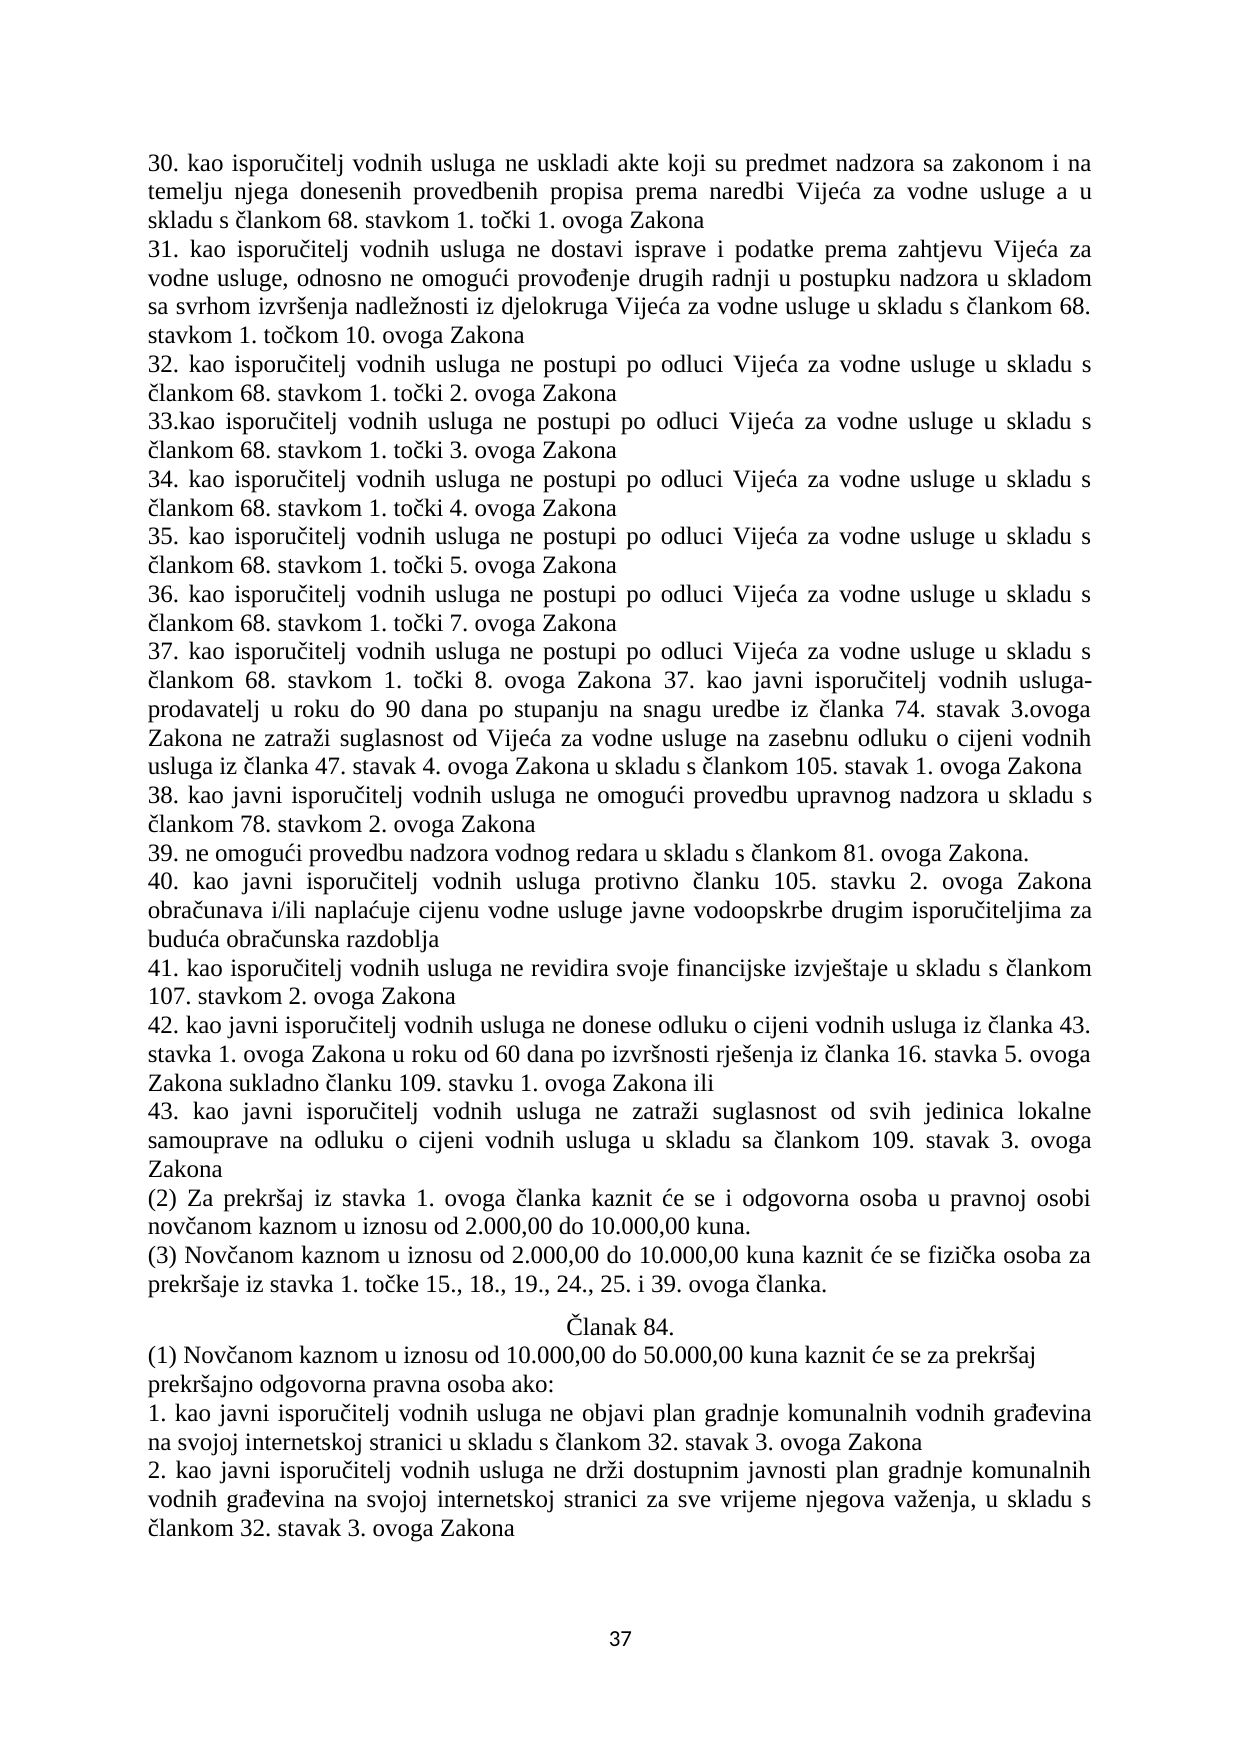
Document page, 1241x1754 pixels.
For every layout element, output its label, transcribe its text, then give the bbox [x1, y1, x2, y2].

text 42. kao javni isporučitelj vodnih usluga ne donese odluku o cijeni vodnih usluga iz članka 43. stavka 1. ovoga Zakona u roku od 60 dana po izvršnosti rješenja iz članka 16. stavka 5. ovoga Zakona sukladno članku 109. stavku 1. ovoga Zakona ili [148, 1010, 1093, 1096]
text (2) Za prekršaj iz stavka 1. ovoga članka kaznit će se i odgovorna osoba u pravnoj osobi novčanom kaznom u iznosu od 2.000,00 do 10.000,00 kuna. [148, 1183, 1093, 1240]
text 38. kao javni isporučitelj vodnih usluga ne omogući provedbu upravnog nadzora u skladu s člankom 78. stavkom 2. ovoga Zakona [148, 780, 1093, 838]
text 2. kao javni isporučitelj vodnih usluga ne drži dostupnim javnosti plan gradnje komunalnih vodnih građevina na svojoj internetskoj stranici za sve vrijeme njegova važenja, u skladu s člankom 32. stavak 3. ovoga Zakona [148, 1455, 1093, 1542]
text 43. kao javni isporučitelj vodnih usluga ne zatraži suglasnost od svih jedinica lokalne samouprave na odluku o cijeni vodnih usluga u skladu sa člankom 109. stavak 3. ovoga Zakona [148, 1096, 1093, 1183]
text 30. kao isporučitelj vodnih usluga ne uskladi akte koji su predmet nadzora sa zakonom i na temelju njega donesenih provedbenih propisa prema naredbi Vijeća za vodne usluge a u skladu s člankom 68. stavkom 1. točki 1. ovoga Zakona [148, 148, 1093, 234]
text (1) Novčanom kaznom u iznosu od 10.000,00 do 50.000,00 kuna kaznit će se za prekršaj prekršajno odgovorna pravna osoba ako: [148, 1340, 1093, 1398]
text 36. kao isporučitelj vodnih usluga ne postupi po odluci Vijeća za vodne usluge u skladu s člankom 68. stavkom 1. točki 7. ovoga Zakona [148, 579, 1093, 636]
subtitle Članak 84. [148, 1312, 1093, 1340]
text 35. kao isporučitelj vodnih usluga ne postupi po odluci Vijeća za vodne usluge u skladu s člankom 68. stavkom 1. točki 5. ovoga Zakona [148, 521, 1093, 579]
text 1. kao javni isporučitelj vodnih usluga ne objavi plan gradnje komunalnih vodnih građevina na svojoj internetskoj stranici u skladu s člankom 32. stavak 3. ovoga Zakona [148, 1398, 1093, 1455]
text 33.kao isporučitelj vodnih usluga ne postupi po odluci Vijeća za vodne usluge u skladu s člankom 68. stavkom 1. točki 3. ovoga Zakona [148, 406, 1093, 464]
text 41. kao isporučitelj vodnih usluga ne revidira svoje financijske izvještaje u skladu s člankom 107. stavkom 2. ovoga Zakona [148, 953, 1093, 1010]
text 37. kao isporučitelj vodnih usluga ne postupi po odluci Vijeća za vodne usluge u skladu s člankom 68. stavkom 1. točki 8. ovoga Zakona 37. kao javni isporučitelj vodnih usluga-prodavatelj u roku do 90 dana po stupanju na snagu uredbe iz članka 74. stavak 3.ovoga Zakona ne zatraži suglasnost od Vijeća za vodne usluge na zasebnu odluku o cijeni vodnih usluga iz članka 47. stavak 4. ovoga Zakona u skladu s člankom 105. stavak 1. ovoga Zakona [148, 636, 1093, 780]
text 31. kao isporučitelj vodnih usluga ne dostavi isprave i podatke prema zahtjevu Vijeća za vodne usluge, odnosno ne omogući provođenje drugih radnji u postupku nadzora u skladom sa svrhom izvršenja nadležnosti iz djelokruga Vijeća za vodne usluge u skladu s člankom 68. stavkom 1. točkom 10. ovoga Zakona [148, 234, 1093, 349]
text 32. kao isporučitelj vodnih usluga ne postupi po odluci Vijeća za vodne usluge u skladu s člankom 68. stavkom 1. točki 2. ovoga Zakona [148, 349, 1093, 406]
text 40. kao javni isporučitelj vodnih usluga protivno članku 105. stavku 2. ovoga Zakona obračunava i/ili naplaćuje cijenu vodne usluge javne vodoopskrbe drugim isporučiteljima za buduća obračunska razdoblja [148, 866, 1093, 953]
text (3) Novčanom kaznom u iznosu od 2.000,00 do 10.000,00 kuna kaznit će se fizička osoba za prekršaje iz stavka 1. točke 15., 18., 19., 24., 25. i 39. ovoga članka. [148, 1240, 1093, 1298]
text 39. ne omogući provedbu nadzora vodnog redara u skladu s člankom 81. ovoga Zakona. [148, 838, 1093, 866]
text 34. kao isporučitelj vodnih usluga ne postupi po odluci Vijeća za vodne usluge u skladu s člankom 68. stavkom 1. točki 4. ovoga Zakona [148, 464, 1093, 521]
